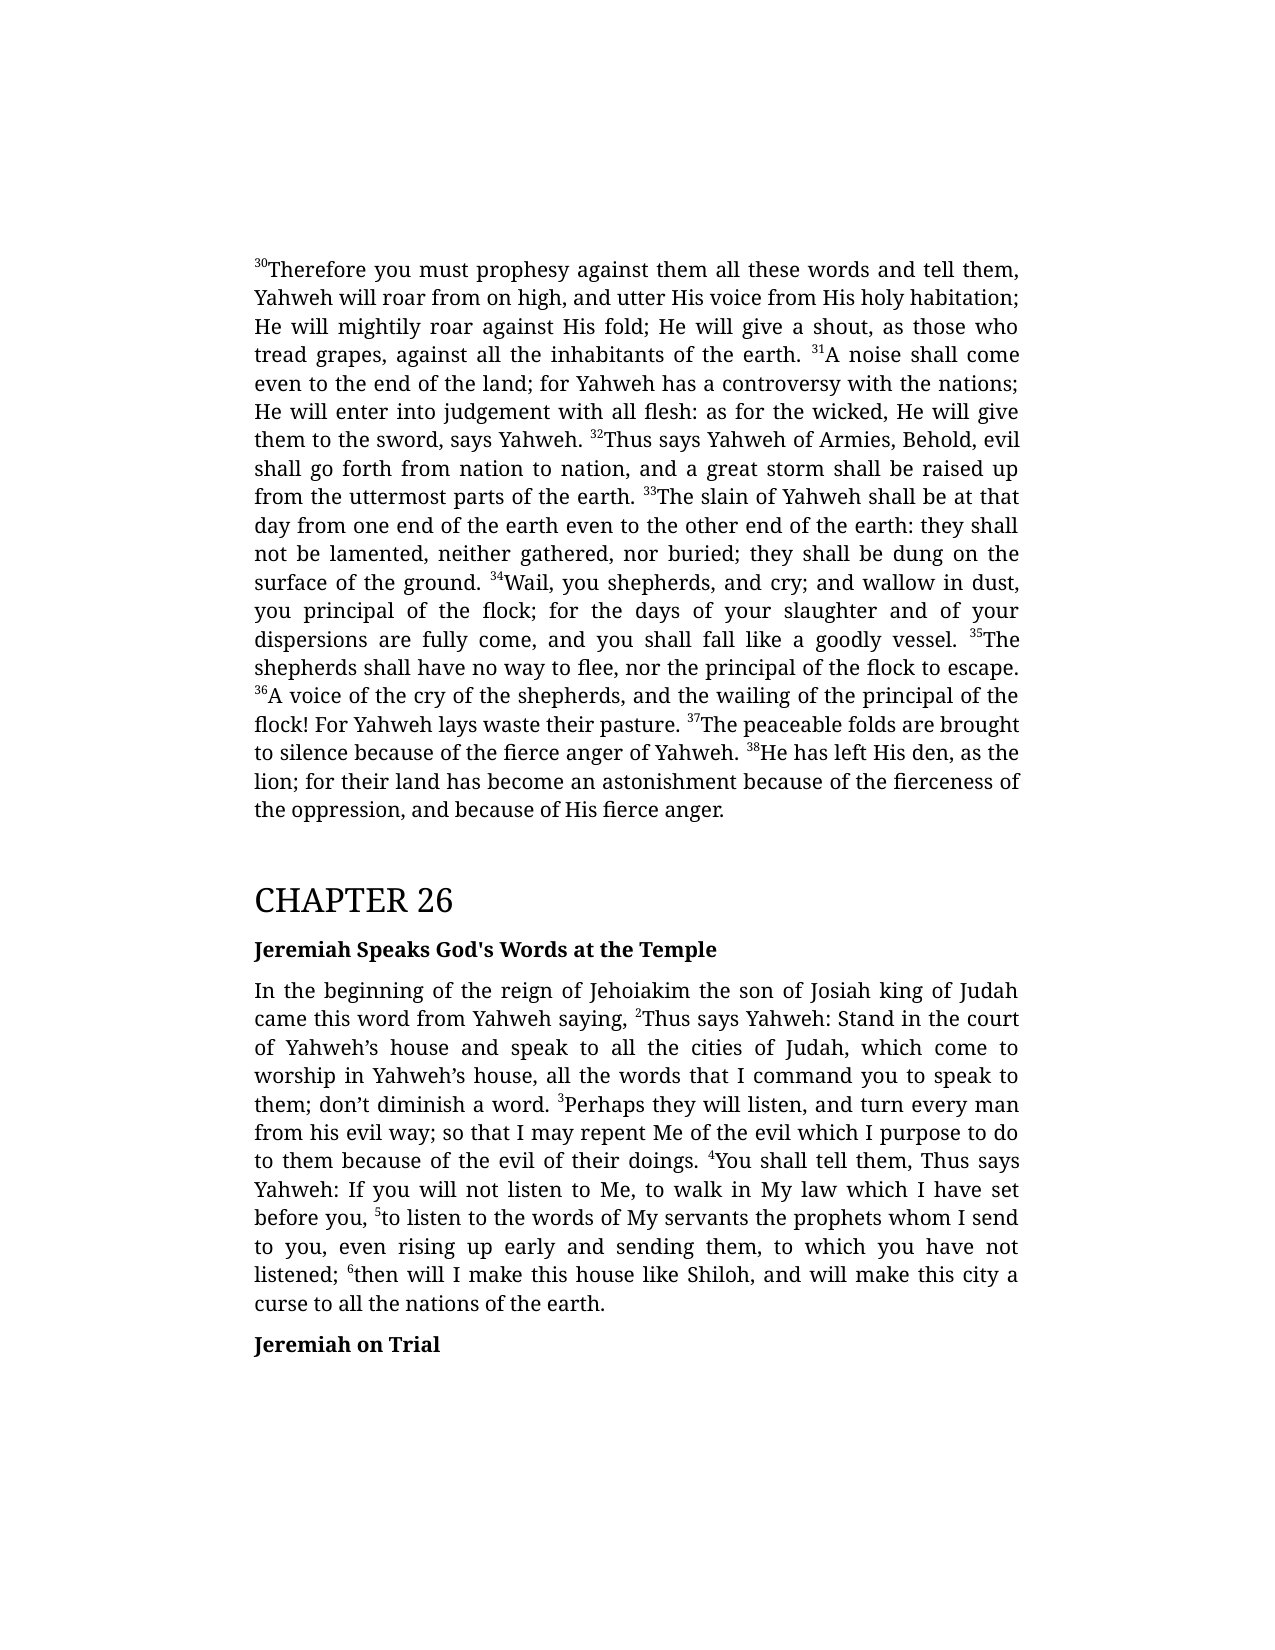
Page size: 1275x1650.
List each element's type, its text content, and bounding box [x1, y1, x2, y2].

text In the beginning of the reign of Jehoiakim the son of Josiah king of Judah came this word from Yahweh saying, 2Thus says Yahweh: Stand in the court of Yahweh’s house and speak to all the cities of Judah, which come to worship in Yahweh’s house, all the words that I command you to speak to them; don’t diminish a word. 3Perhaps they will listen, and turn every man from his evil way; so that I may repent Me of the evil which I purpose to do to them because of the evil of their doings. 4You shall tell them, Thus says Yahweh: If you will not listen to Me, to walk in My law which I have set before you, 5to listen to the words of My servants the prophets whom I send to you, even rising up early and sending them, to which you have not listened; 6then will I make this house like Shiloh, and will make this city a curse to all the nations of the earth. [254, 976, 1020, 1317]
text CHAPTER 26 [254, 877, 1020, 923]
text Jeremiah Speaks God's Words at the Temple [254, 935, 1020, 963]
text Jeremiah on Trial [254, 1330, 1020, 1358]
text 30Therefore you must prophesy against them all these words and tell them, Yahweh will roar from on high, and utter His voice from His holy habitation; He will mightily roar against His fold; He will give a shout, as those who tread grapes, against all the inhabitants of the earth. 31A noise shall come even to the end of the land; for Yahweh has a controversy with the nations; He will enter into judgement with all flesh: as for the wicked, He will give them to the sword, says Yahweh. 32Thus says Yahweh of Armies, Behold, evil shall go forth from nation to nation, and a great storm shall be raised up from the uttermost parts of the earth. 33The slain of Yahweh shall be at that day from one end of the earth even to the other end of the earth: they shall not be lamented, neither gathered, nor buried; they shall be dung on the surface of the ground. 34Wail, you shepherds, and cry; and wallow in dust, you principal of the flock; for the days of your slaughter and of your dispersions are fully come, and you shall fall like a goodly vessel. 35The shepherds shall have no way to flee, nor the principal of the flock to escape. 36A voice of the cry of the shepherds, and the wailing of the principal of the flock! For Yahweh lays waste their pasture. 37The peaceable folds are brought to silence because of the fierce anger of Yahweh. 38He has left His den, as the lion; for their land has become an astonishment because of the fierceness of the oppression, and because of His fierce anger. [254, 255, 1020, 824]
